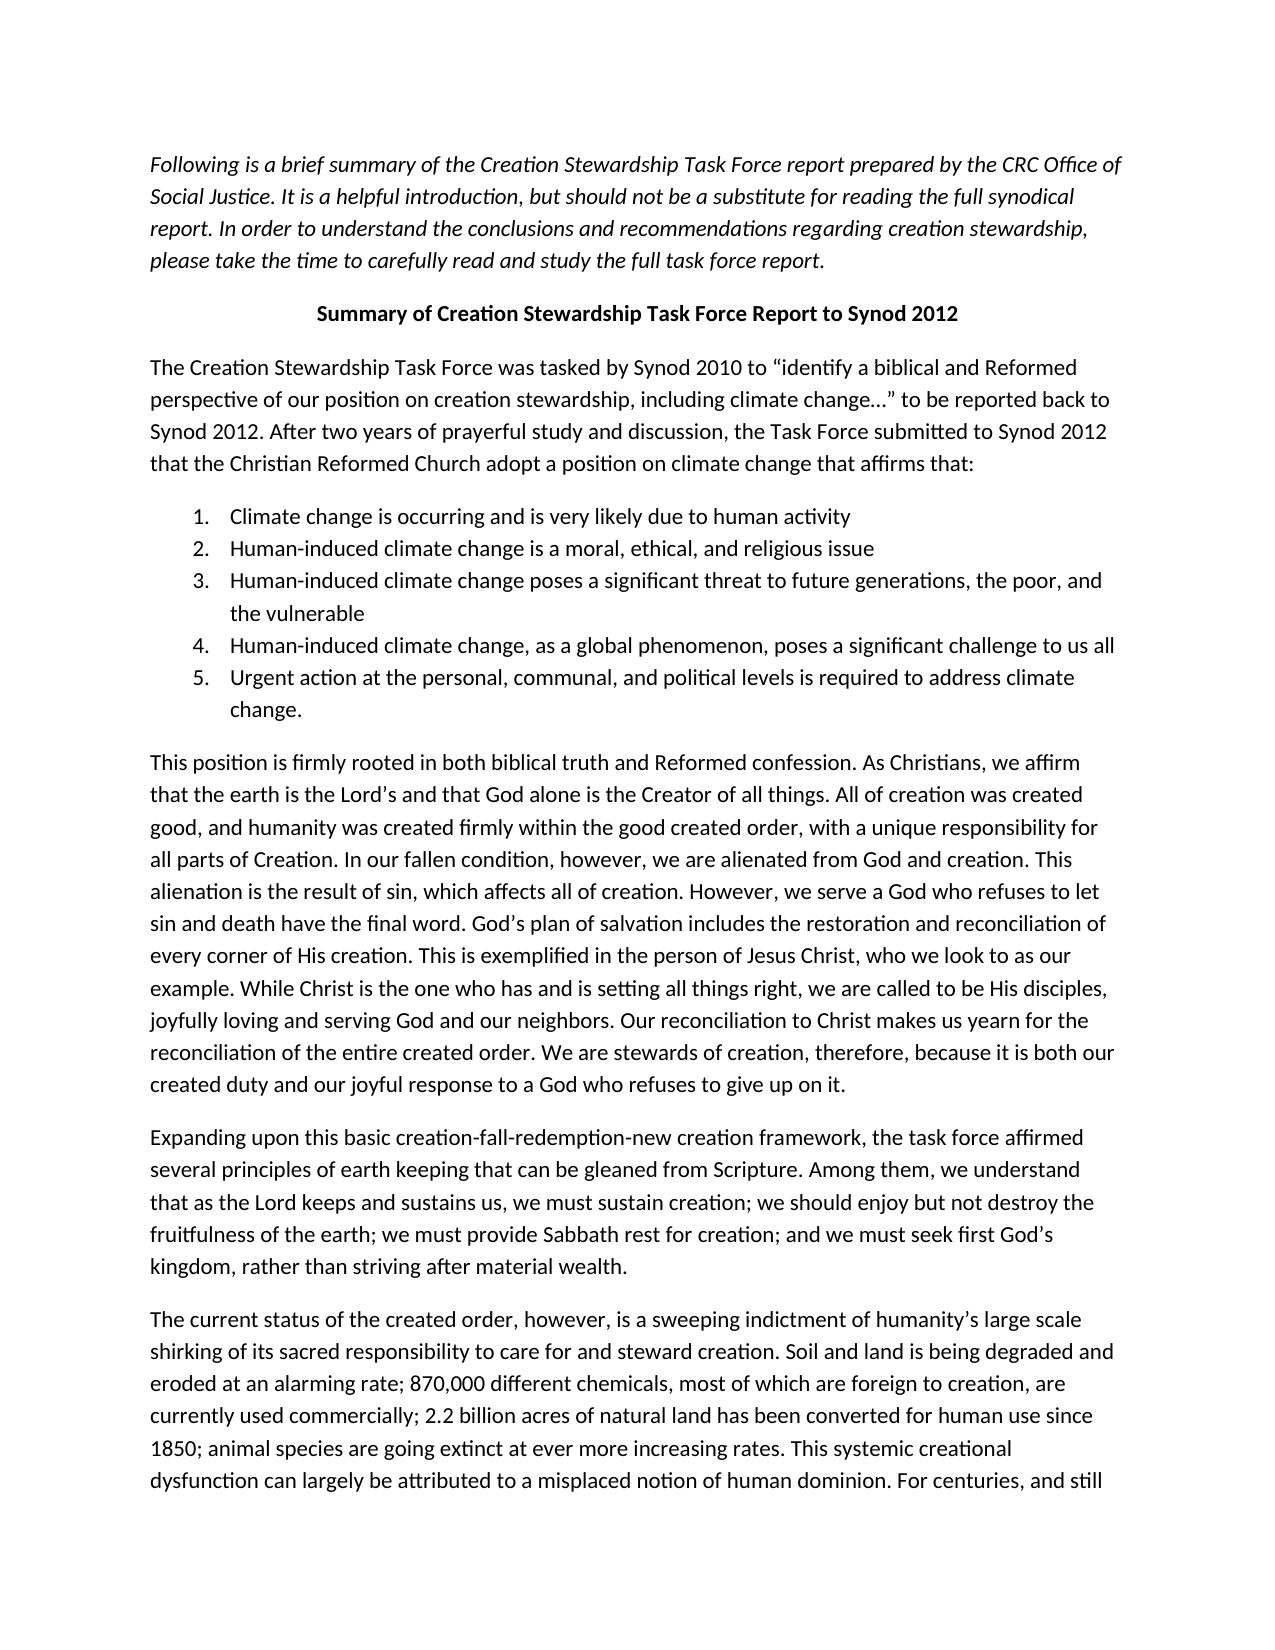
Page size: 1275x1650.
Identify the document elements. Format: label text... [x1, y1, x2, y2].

list Climate change is occurring and is very likely due to human activity [192, 502, 1125, 530]
list Human-induced climate change, as a global phenomenon, poses a significant challenge to us all [192, 631, 1125, 659]
text Expanding upon this basic creation-fall-redemption-new creation framework, the task force affirmed several principles of earth keeping that can be gleaned from Scripture. Among them, we understand that as the Lord keeps and sustains us, we must sustain creation; we should enjoy but not destroy the fruitfulness of the earth; we must provide Sabbath rest for creation; and we must seek first God’s kingdom, rather than striving after material wealth. [150, 1123, 1125, 1280]
text The Creation Stewardship Task Force was tasked by Synod 2010 to “identify a biblical and Reformed perspective of our position on creation stewardship, including climate change…” to be reported back to Synod 2012. After two years of prayerful study and discussion, the Task Force submitted to Synod 2012 that the Christian Reformed Church adopt a position on climate change that affirms that: [150, 353, 1125, 477]
text Following is a brief summary of the Creation Stewardship Task Force report prepared by the CRC Office of Social Justice. It is a helpful introduction, but should not be a substitute for reading the full synodical report. In order to understand the conclusions and recommendations regarding creation stewardship, please take the time to carefully read and study the full task force report. [150, 150, 1125, 274]
text This position is firmly rooted in both biblical truth and Reformed confession. As Christians, we affirm that the earth is the Lord’s and that God alone is the Creator of all things. All of creation was created good, and humanity was created firmly within the good created order, with a unique responsibility for all parts of Creation. In our fallen condition, however, we are alienated from God and creation. This alienation is the result of sin, which affects all of creation. However, we serve a God who refuses to let sin and death have the final word. God’s plan of salvation includes the restoration and reconciliation of every corner of His creation. This is exemplified in the person of Jesus Christ, who we look to as our example. While Christ is the one who has and is setting all things right, we are called to be His disciples, joyfully loving and serving God and our neighbors. Our reconciliation to Christ makes us yearn for the reconciliation of the entire created order. We are stewards of creation, therefore, because it is both our created duty and our joyful response to a God who refuses to give up on it. [150, 748, 1125, 1098]
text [150, 1305, 1125, 1494]
text Summary of Creation Stewardship Task Force Report to Synod 2012 [150, 299, 1125, 328]
list Urgent action at the personal, communal, and political levels is required to address climate change. [192, 663, 1125, 723]
list Human-induced climate change poses a significant threat to future generations, the poor, and the vulnerable [192, 567, 1125, 627]
list Human-induced climate change is a moral, ethical, and religious issue [192, 534, 1125, 562]
